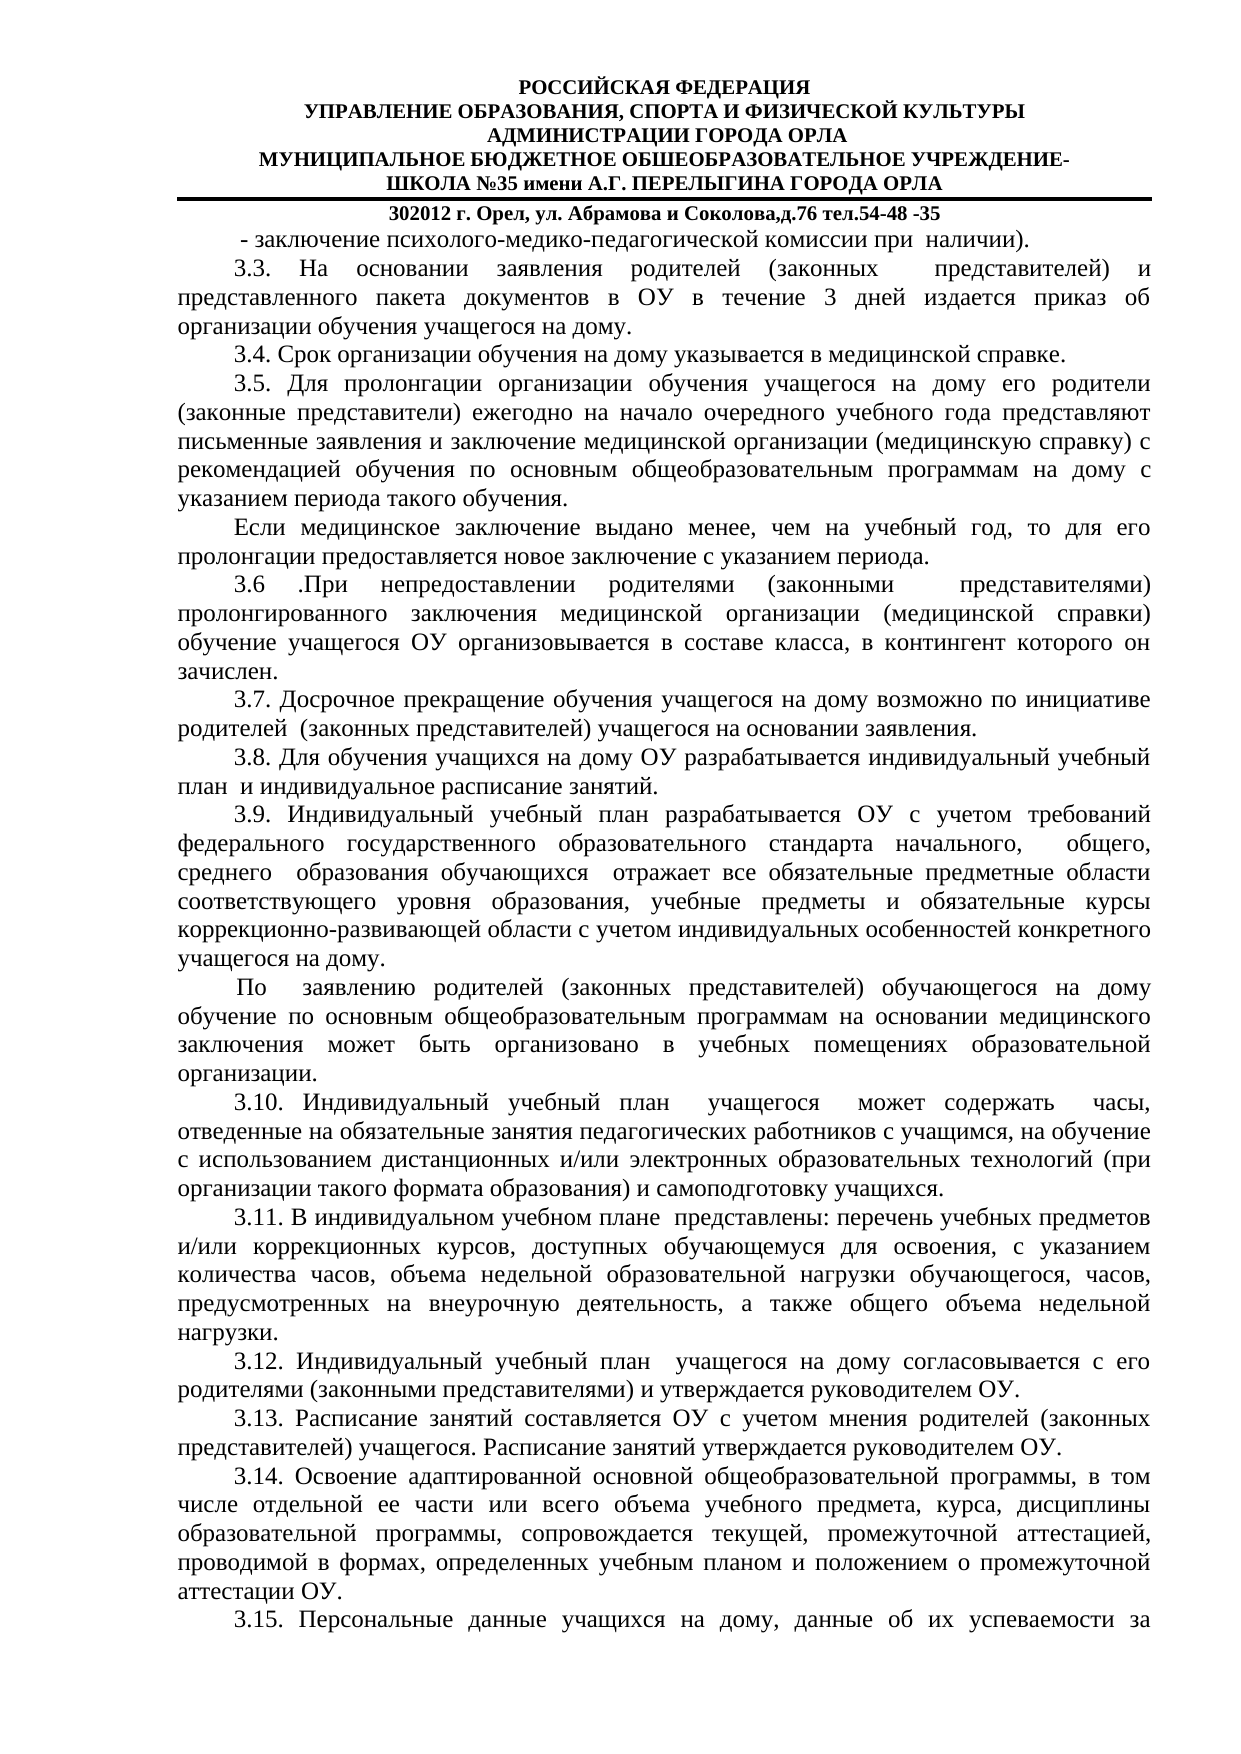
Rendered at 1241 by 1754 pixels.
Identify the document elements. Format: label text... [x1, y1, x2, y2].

text 3.4. Срок организации обучения на дому указывается в медицинской справке. [177, 339, 1152, 368]
text 3.8. Для обучения учащихся на дому ОУ разрабатывается индивидуальный учебный план и индивидуальное расписание занятий. [177, 742, 1152, 799]
text 3.10. Индивидуальный учебный план учащегося может содержать часы, отведенные на обязательные занятия педагогических работников с учащимся, на обучение с использованием дистанционных и/или электронных образовательных технологий (при организации такого формата образования) и самоподготовку учащихся. [177, 1087, 1152, 1202]
text 3.3. На основании заявления родителей (законных представителей) и представленного пакета документов в ОУ в течение 3 дней издается приказ об организации обучения учащегося на дому. [177, 253, 1152, 339]
text 3.5. Для пролонгации организации обучения учащегося на дому его родители (законные представители) ежегодно на начало очередного учебного года представляют письменные заявления и заключение медицинской организации (медицинскую справку) с рекомендацией обучения по основным общеобразовательным программам на дому с указанием периода такого обучения. [177, 368, 1152, 512]
text 3.13. Расписание занятий составляется ОУ с учетом мнения родителей (законных представителей) учащегося. Расписание занятий утверждается руководителем ОУ. [177, 1403, 1152, 1461]
text 3.7. Досрочное прекращение обучения учащегося на дому возможно по инициативе родителей (законных представителей) учащегося на основании заявления. [177, 684, 1152, 742]
list По заявлению родителей (законных представителей) обучающегося на дому обучение по основным общеобразовательным программам на основании медицинского заключения может быть организовано в учебных помещениях образовательной организации. [177, 972, 1152, 1087]
text Если медицинское заключение выдано менее, чем на учебный год, то для его пролонгации предоставляется новое заключение с указанием периода. [177, 512, 1152, 569]
text 3.14. Освоение адаптированной основной общеобразовательной программы, в том числе отдельной ее части или всего объема учебного предмета, курса, дисциплины образовательной программы, сопровождается текущей, промежуточной аттестацией, проводимой в формах, определенных учебным планом и положением о промежуточной аттестации ОУ. [177, 1461, 1152, 1604]
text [177, 1604, 1152, 1633]
text 3.9. Индивидуальный учебный план разрабатывается ОУ с учетом требований федерального государственного образовательного стандарта начального, общего, среднего образования обучающихся отражает все обязательные предметные области соответствующего уровня образования, учебные предметы и обязательные курсы коррекционно-развивающей области с учетом индивидуальных особенностей конкретного учащегося на дому. [177, 799, 1152, 972]
text 3.12. Индивидуальный учебный план учащегося на дому согласовывается с его родителями (законными представителями) и утверждается руководителем ОУ. [177, 1346, 1152, 1403]
text 3.11. В индивидуальном учебном плане представлены: перечень учебных предметов и/или коррекционных курсов, доступных обучающемуся для освоения, с указанием количества часов, объема недельной образовательной нагрузки обучающегося, часов, предусмотренных на внеурочную деятельность, а также общего объема недельной нагрузки. [177, 1202, 1152, 1346]
text 3.6 .При непредоставлении родителями (законными представителями) пролонгированного заключения медицинской организации (медицинской справки) обучение учащегося ОУ организовывается в составе класса, в контингент которого он зачислен. [177, 569, 1152, 684]
text - заключение психолого-медико-педагогической комиссии при наличии). [177, 224, 1152, 253]
